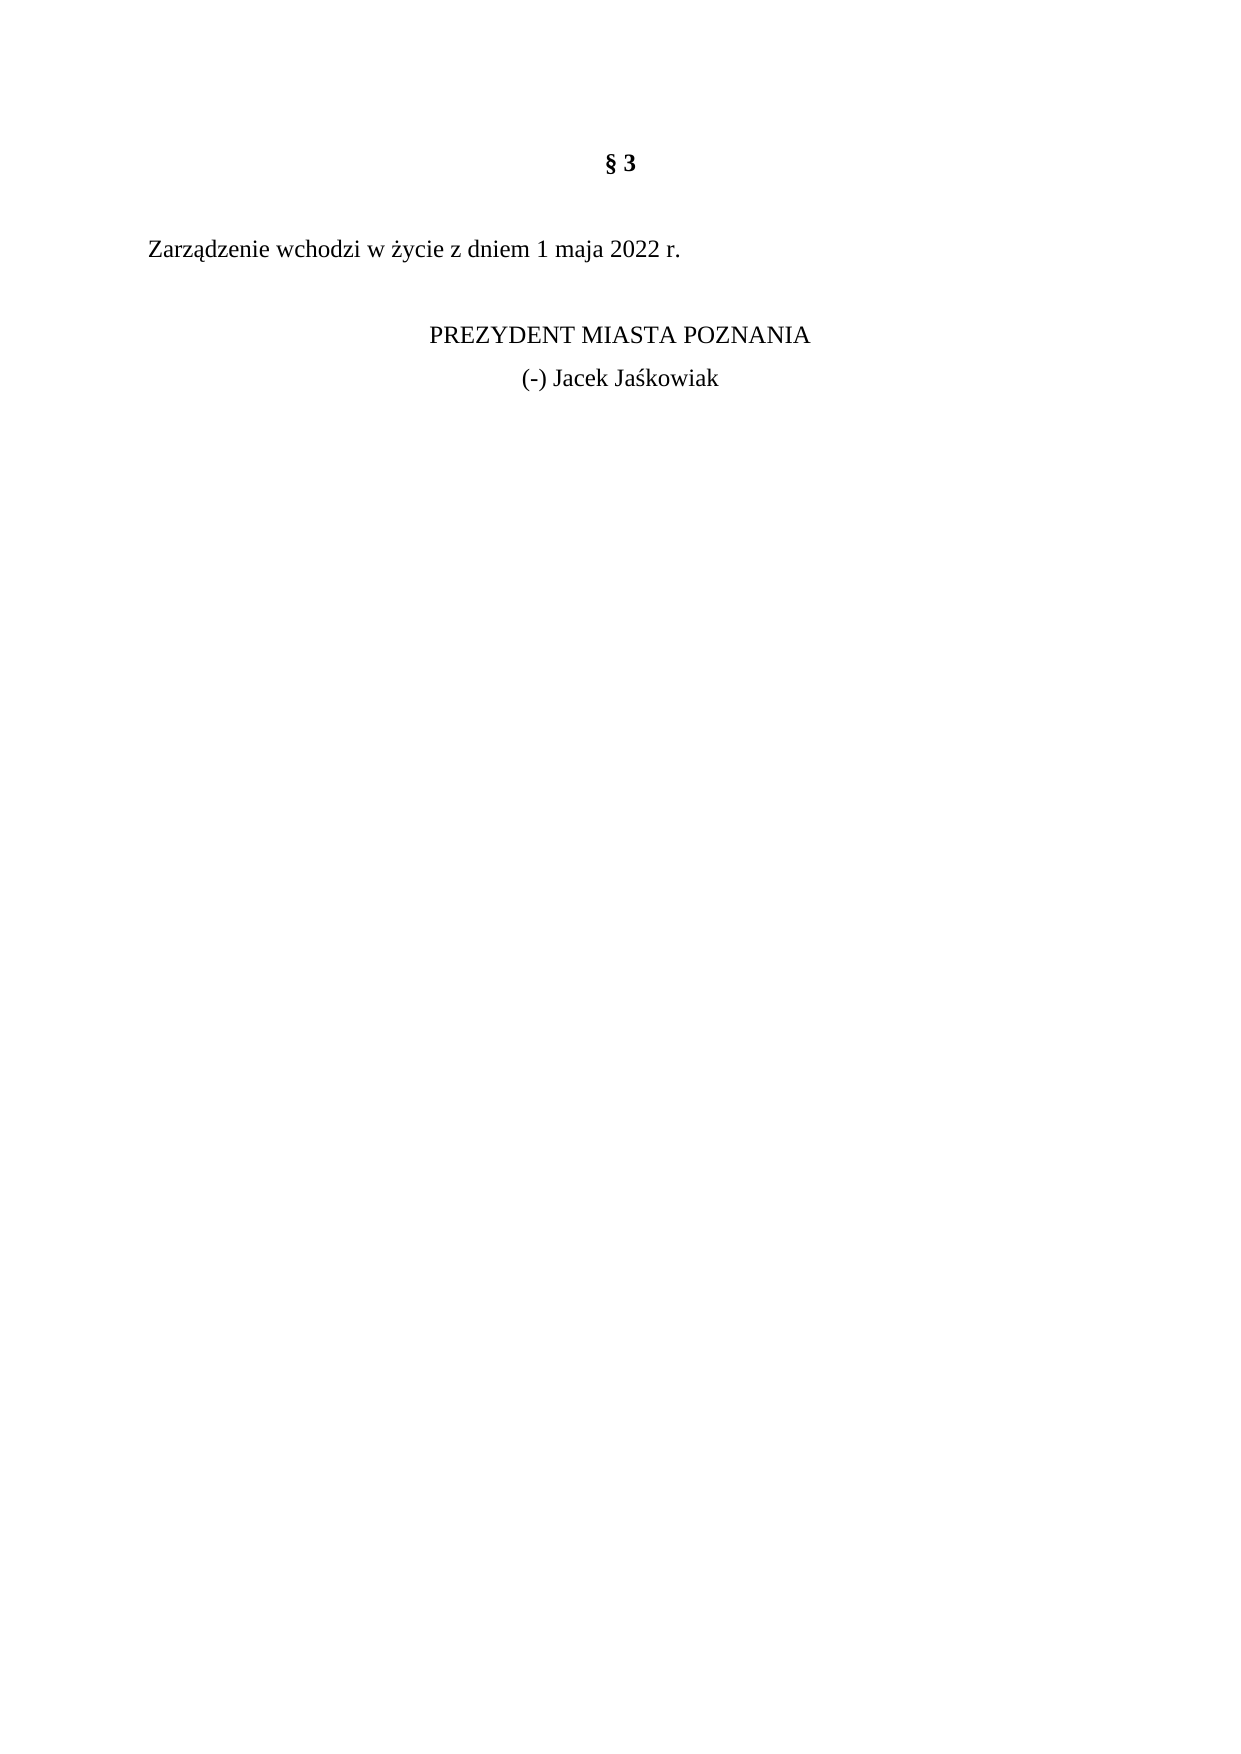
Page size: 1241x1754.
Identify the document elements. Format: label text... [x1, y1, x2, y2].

text Zarządzenie wchodzi w życie z dniem 1 maja 2022 r. [148, 234, 1093, 263]
text (-) Jacek Jaśkowiak [148, 363, 1093, 392]
text PREZYDENT MIASTA POZNANIA [148, 320, 1093, 349]
text § 3 [148, 148, 1093, 176]
